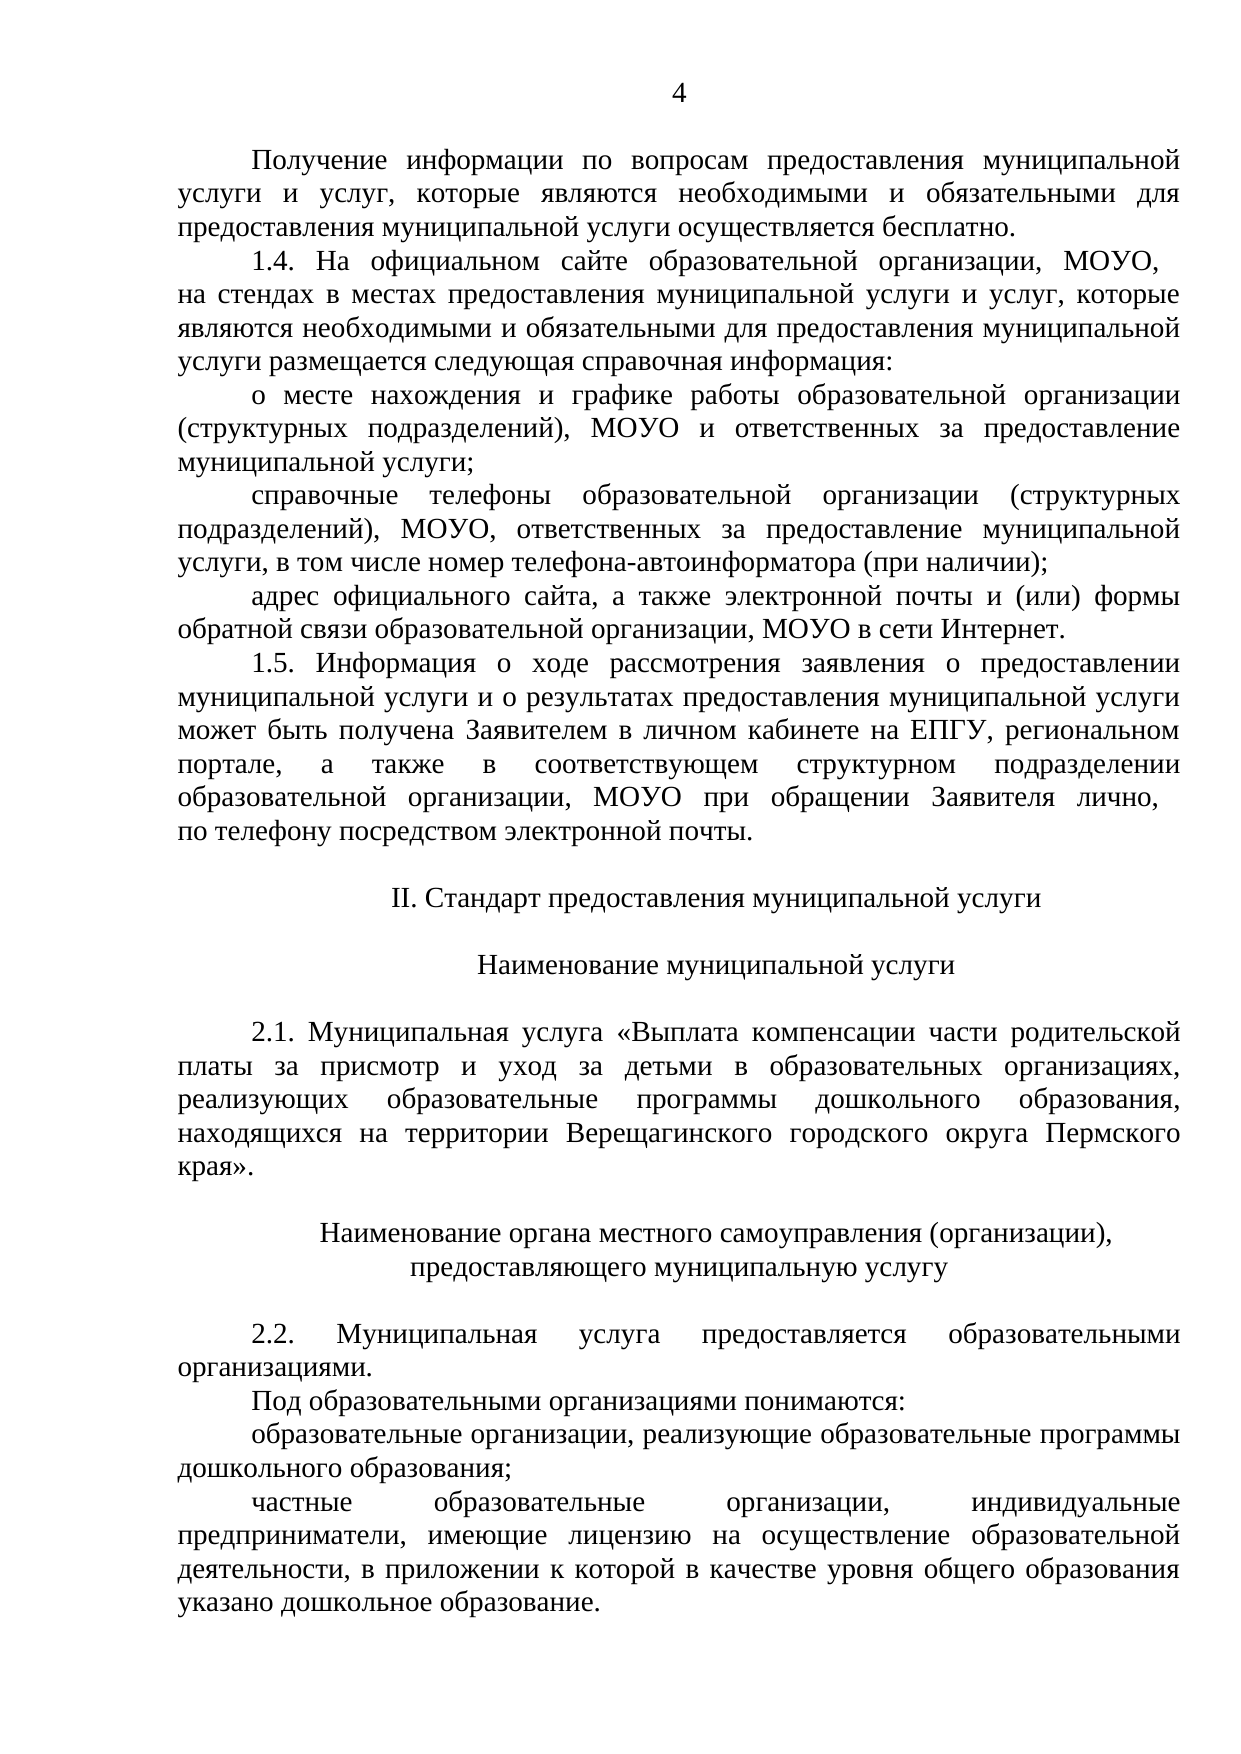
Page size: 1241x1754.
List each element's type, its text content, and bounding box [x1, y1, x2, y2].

text II. Стандарт предоставления муниципальной услуги [177, 880, 1181, 913]
text Получение информации по вопросам предоставления муниципальной услуги и услуг, которые являются необходимыми и обязательными для предоставления муниципальной услуги осуществляется бесплатно. [177, 142, 1181, 243]
text 1.5. Информация о ходе рассмотрения заявления о предоставлении муниципальной услуги и о результатах предоставления муниципальной услуги может быть получена Заявителем в личном кабинете на ЕПГУ, региональном портале, а также в соответствующем структурном подразделении образовательной организации, МОУО при обращении Заявителя лично, по телефону посредством электронной почты. [177, 645, 1181, 846]
text Наименование органа местного самоуправления (организации), предоставляющего муниципальную услугу [177, 1215, 1181, 1282]
text частные образовательные организации, индивидуальные предприниматели, имеющие лицензию на осуществление образовательной деятельности, в приложении к которой в качестве уровня общего образования указано дошкольное образование. [177, 1484, 1181, 1618]
text Наименование муниципальной услуги [177, 947, 1181, 981]
text адрес официального сайта, а также электронной почты и (или) формы обратной связи образовательной организации, МОУО в сети Интернет. [177, 578, 1181, 645]
text образовательные организации, реализующие образовательные программы дошкольного образования; [177, 1417, 1181, 1484]
text 2.2. Муниципальная услуга предоставляется образовательными организациями. [177, 1316, 1181, 1383]
text о месте нахождения и графике работы образовательной организации (структурных подразделений), МОУО и ответственных за предоставление муниципальной услуги; [177, 377, 1181, 477]
text справочные телефоны образовательной организации (структурных подразделений), МОУО, ответственных за предоставление муниципальной услуги, в том числе номер телефона-автоинформатора (при наличии); [177, 477, 1181, 578]
text 2.1. Муниципальная услуга «Выплата компенсации части родительской платы за присмотр и уход за детьми в образовательных организациях, реализующих образовательные программы дошкольного образования, находящихся на территории Верещагинского городского округа Пермского края». [177, 1014, 1181, 1182]
text 1.4. На официальном сайте образовательной организации, МОУО, на стендах в местах предоставления муниципальной услуги и услуг, которые являются необходимыми и обязательными для предоставления муниципальной услуги размещается следующая справочная информация: [177, 243, 1181, 377]
text Под образовательными организациями понимаются: [177, 1383, 1181, 1417]
